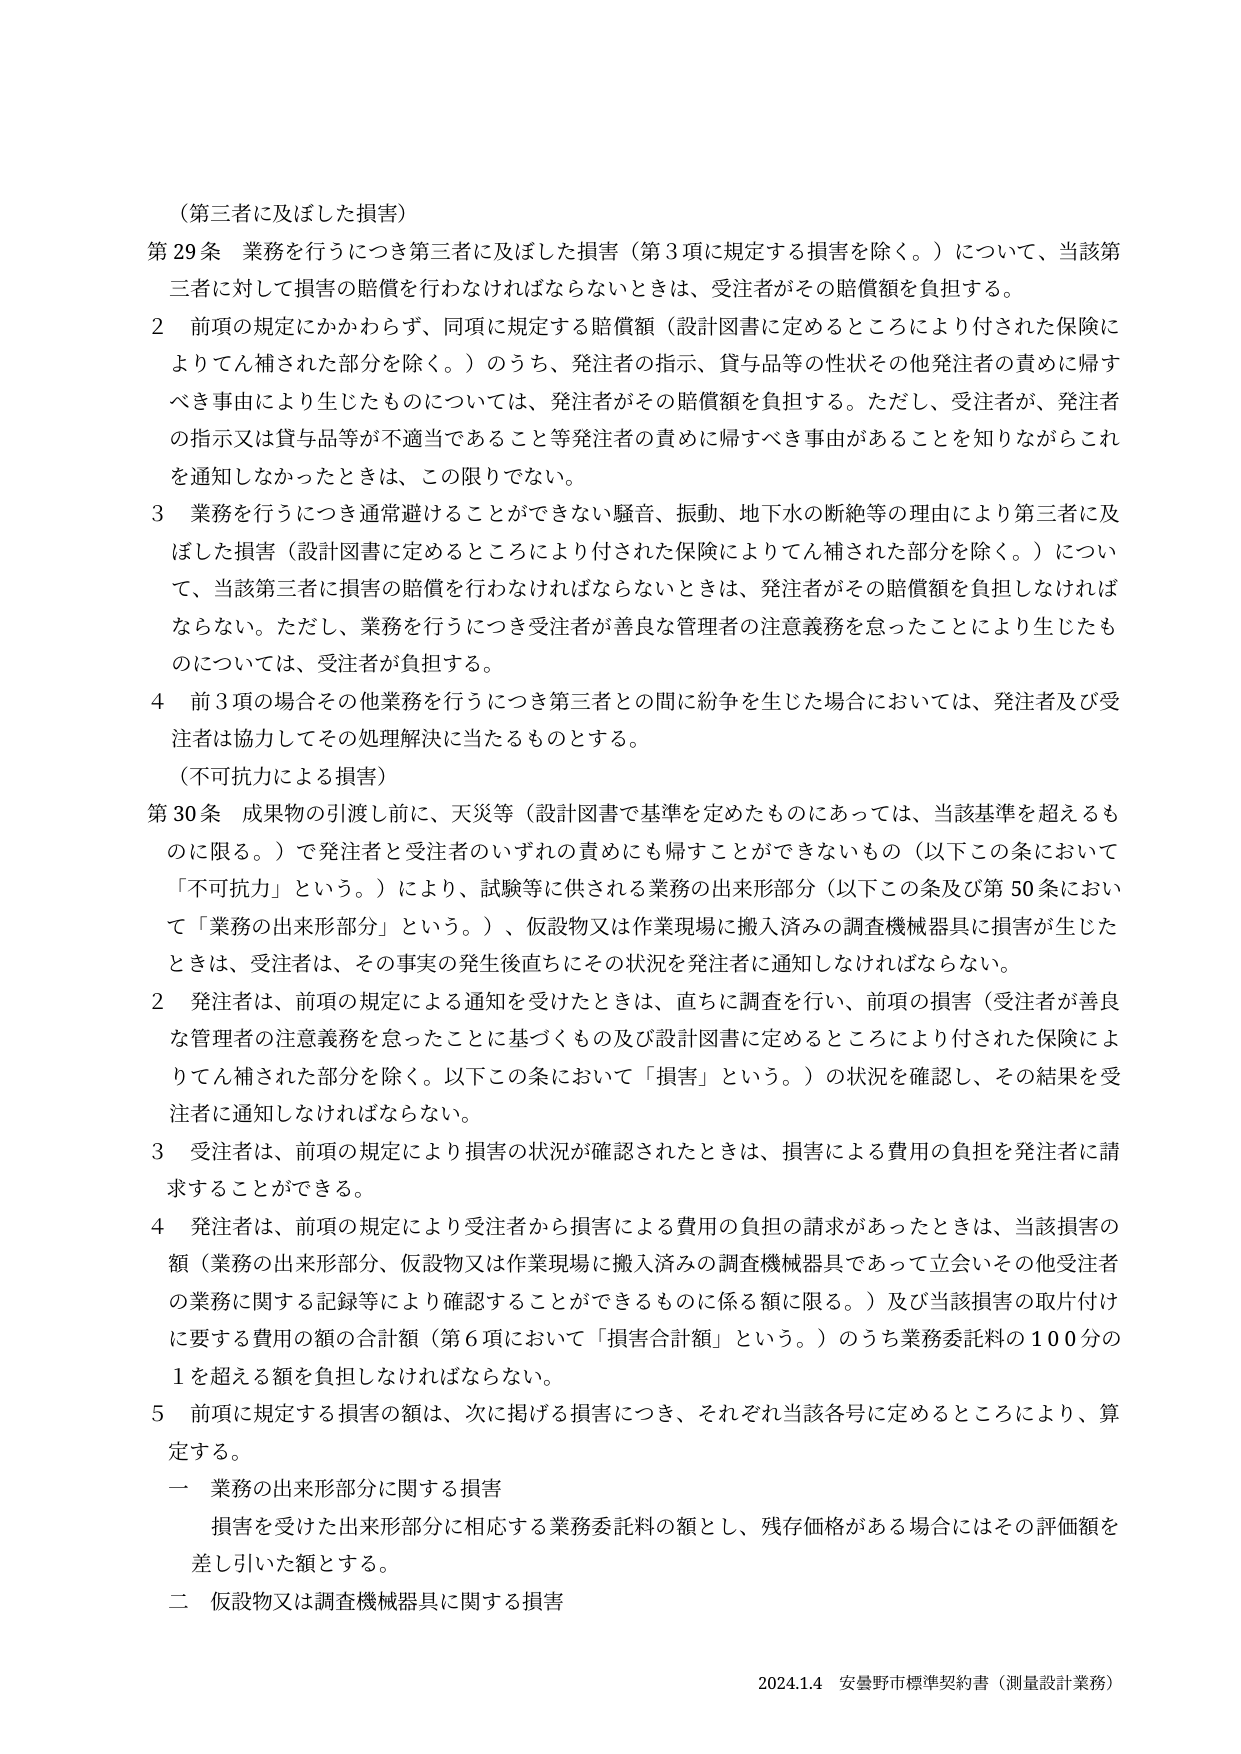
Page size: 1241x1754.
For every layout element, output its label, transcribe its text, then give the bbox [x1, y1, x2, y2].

text 第29条 業務を行うにつき第三者に及ぼした損害（第３項に規定する損害を除く。）について、当該第三者に対して損害の賠償を行わなければならないときは、受注者がその賠償額を負担する。 [148, 231, 1122, 306]
text （第三者に及ぼした損害） [148, 194, 1122, 231]
text 損害を受けた出来形部分に相応する業務委託料の額とし、残存価格がある場合にはその評価額を差し引いた額とする。 [148, 1506, 1122, 1581]
text ３ 業務を行うにつき通常避けることができない騒音、振動、地下水の断絶等の理由により第三者に及ぼした損害（設計図書に定めるところにより付された保険によりてん補された部分を除く。）について、当該第三者に損害の賠償を行わなければならないときは、発注者がその賠償額を負担しなければならない。ただし、業務を行うにつき受注者が善良な管理者の注意義務を怠ったことにより生じたものについては、受注者が負担する。 [148, 494, 1122, 681]
text ４ 発注者は、前項の規定により受注者から損害による費用の負担の請求があったときは、当該損害の額（業務の出来形部分、仮設物又は作業現場に搬入済みの調査機械器具であって立会いその他受注者の業務に関する記録等により確認することができるものに係る額に限る。）及び当該損害の取片付けに要する費用の額の合計額（第６項において「損害合計額」という。）のうち業務委託料の100分の１を超える額を負担しなければならない。 [148, 1206, 1122, 1394]
text ２ 前項の規定にかかわらず、同項に規定する賠償額（設計図書に定めるところにより付された保険によりてん補された部分を除く。）のうち、発注者の指示、貸与品等の性状その他発注者の責めに帰すべき事由により生じたものについては、発注者がその賠償額を負担する。ただし、受注者が、発注者の指示又は貸与品等が不適当であること等発注者の責めに帰すべき事由があることを知りながらこれを通知しなかったときは、この限りでない。 [148, 306, 1121, 494]
text ２ 発注者は、前項の規定による通知を受けたときは、直ちに調査を行い、前項の損害（受注者が善良な管理者の注意義務を怠ったことに基づくもの及び設計図書に定めるところにより付された保険によりてん補された部分を除く。以下この条において「損害」という。）の状況を確認し、その結果を受注者に通知しなければならない。 [148, 981, 1122, 1131]
text 二 仮設物又は調査機械器具に関する損害 [148, 1581, 1122, 1619]
text 第30条 成果物の引渡し前に、天災等（設計図書で基準を定めたものにあっては、当該基準を超えるものに限る。）で発注者と受注者のいずれの責めにも帰すことができないもの（以下この条において「不可抗力」という。）により、試験等に供される業務の出来形部分（以下この条及び第50条において「業務の出来形部分」という。）、仮設物又は作業現場に搬入済みの調査機械器具に損害が生じたときは、受注者は、その事実の発生後直ちにその状況を発注者に通知しなければならない。 [148, 794, 1122, 981]
text ４ 前３項の場合その他業務を行うにつき第三者との間に紛争を生じた場合においては、発注者及び受注者は協力してその処理解決に当たるものとする。 [148, 681, 1122, 756]
text 一 業務の出来形部分に関する損害 [148, 1469, 1122, 1506]
text ５ 前項に規定する損害の額は、次に掲げる損害につき、それぞれ当該各号に定めるところにより、算定する。 [148, 1394, 1122, 1469]
text ３ 受注者は、前項の規定により損害の状況が確認されたときは、損害による費用の負担を発注者に請求することができる。 [148, 1131, 1122, 1206]
text （不可抗力による損害） [148, 756, 1122, 794]
